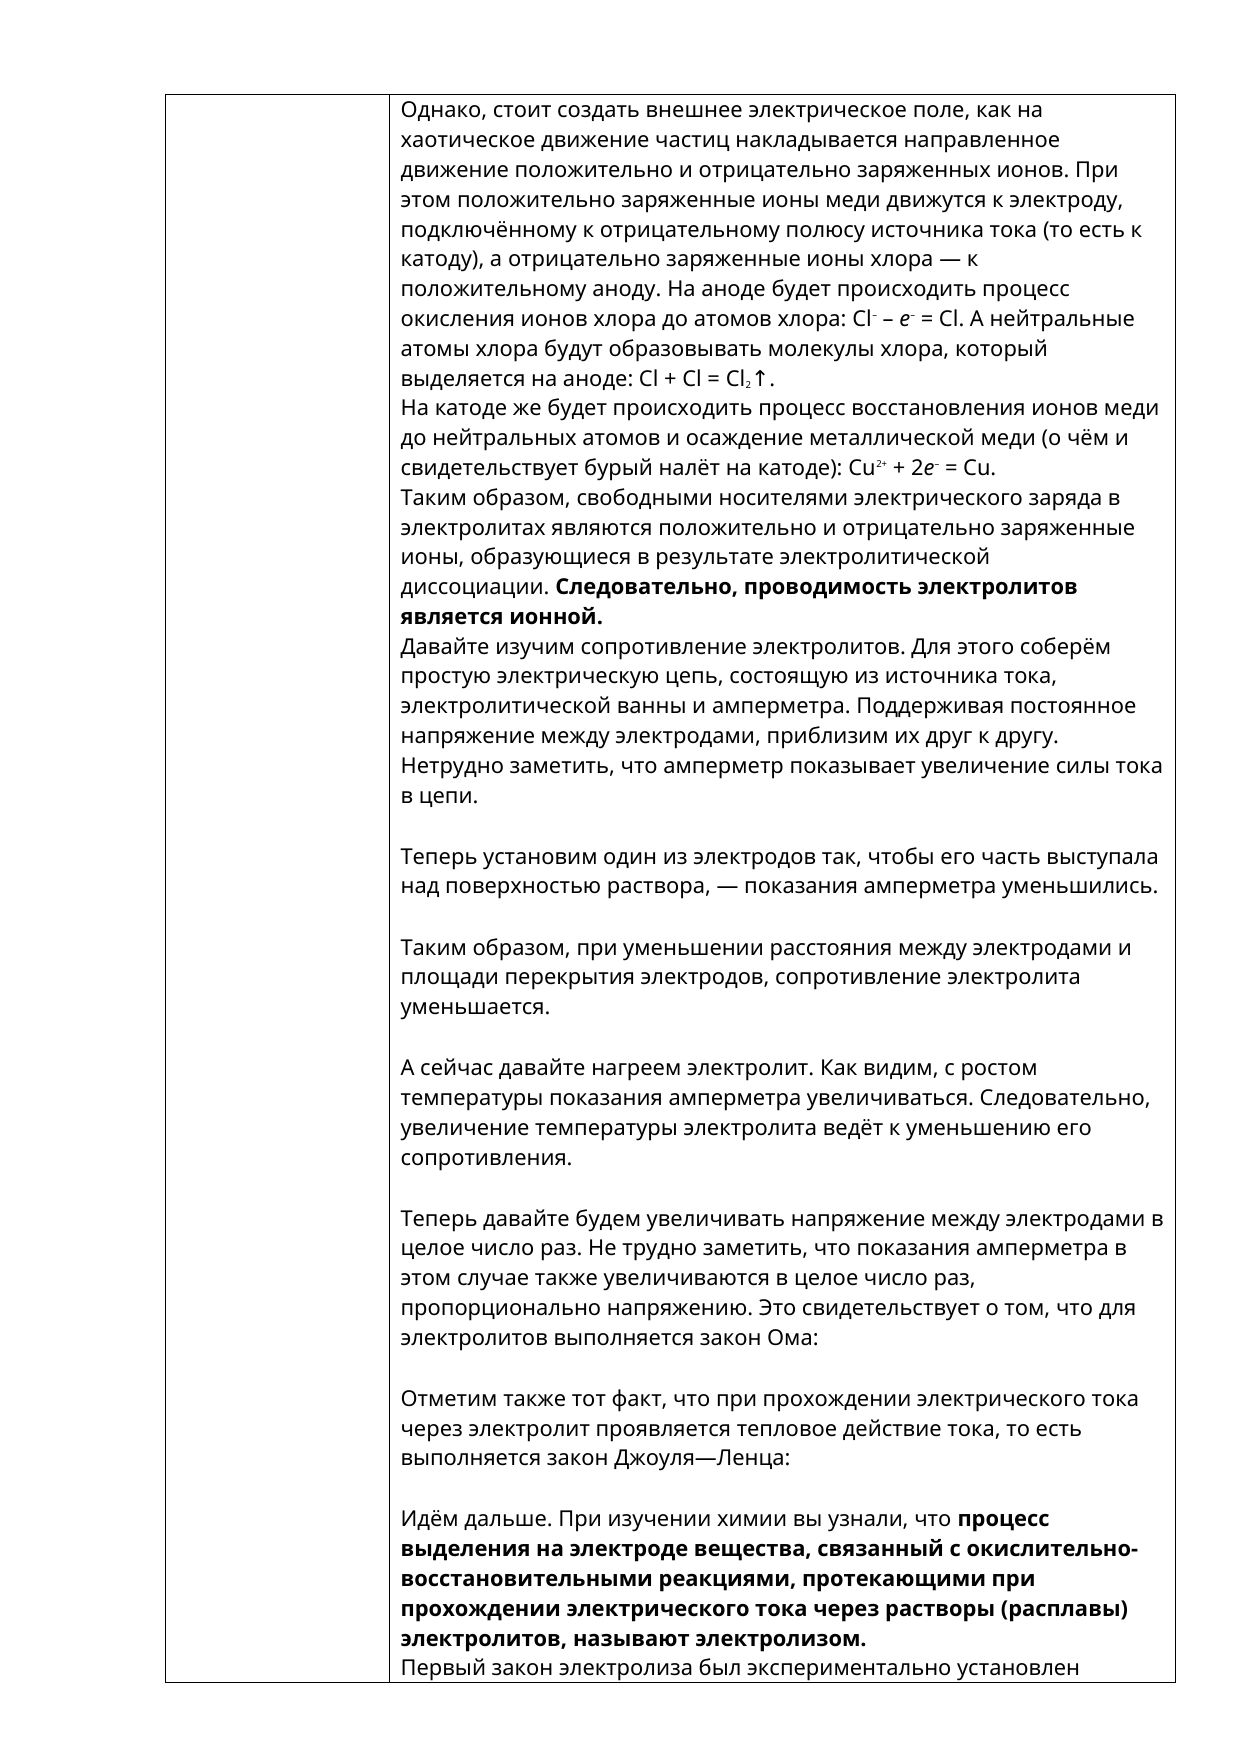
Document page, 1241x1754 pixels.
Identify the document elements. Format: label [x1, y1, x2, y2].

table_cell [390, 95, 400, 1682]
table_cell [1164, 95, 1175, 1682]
table_cell [166, 95, 389, 1682]
